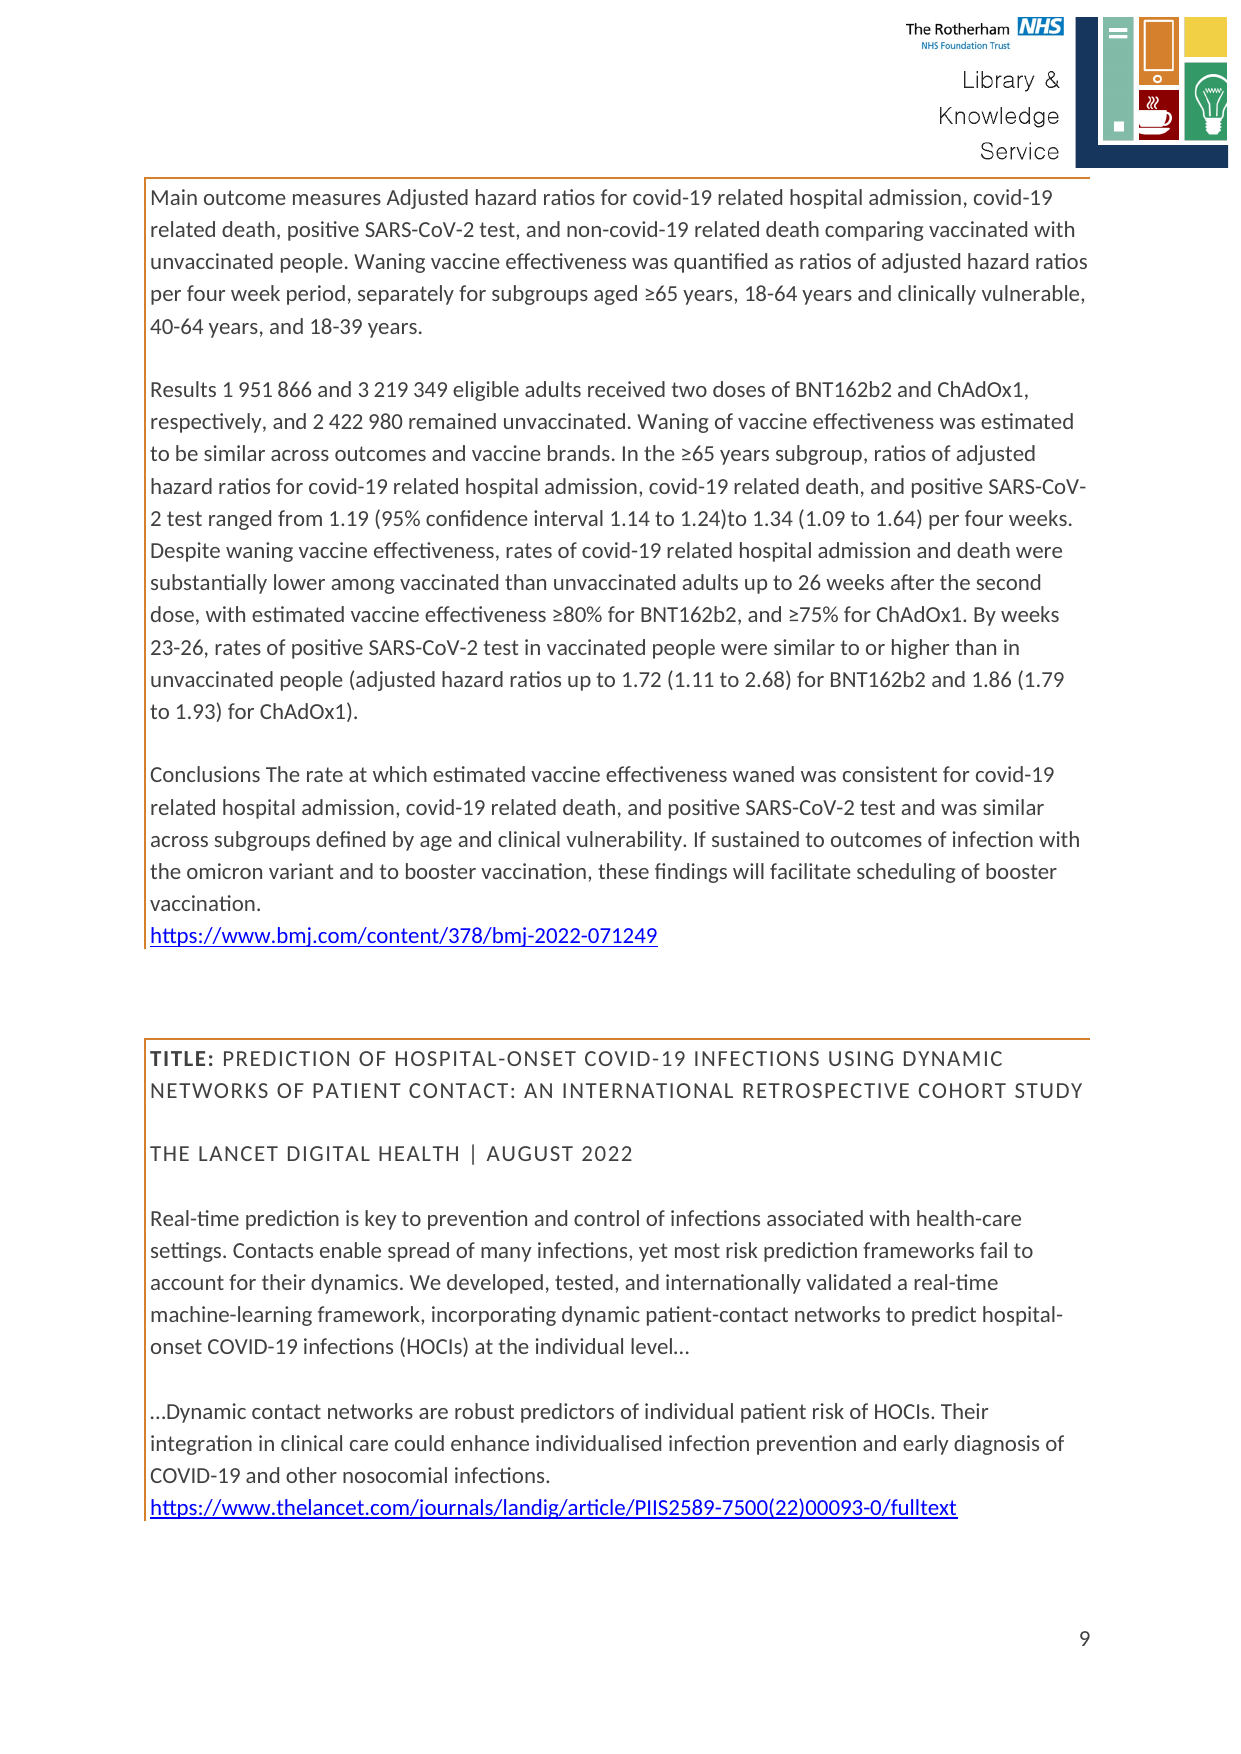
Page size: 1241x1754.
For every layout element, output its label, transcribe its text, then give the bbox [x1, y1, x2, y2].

text the lancet digital health | august 2022 Real-time prediction is key to prevention and control of infections associated with health-care settings. Contacts enable spread of many infections, yet most risk prediction frameworks fail to account for their dynamics. We developed, tested, and internationally validated a real-time machine-learning framework, incorporating dynamic patient-contact networks to predict hospital-onset COVID-19 infections (HOCIs) at the individual level… …Dynamic contact networks are robust predictors of individual patient risk of HOCIs. Their integration in clinical care could enhance individualised infection prevention and early diagnosis of COVID-19 and other nosocomial infections. https://www.thelancet.com/journals/landig/article/PIIS2589-7500(22)00093-0/fulltext [146, 1133, 1090, 1521]
text Conclusions The rate at which estimated vaccine effectiveness waned was consistent for covid-19 related hospital admission, covid-19 related death, and positive SARS-CoV-2 test and was similar across subgroups defined by age and clinical vulnerability. If sustained to outcomes of infection with the omicron variant and to booster vaccination, these findings will facilitate scheduling of booster vaccination. https://www.bmj.com/content/378/bmj-2022-071249 [146, 755, 1090, 949]
text Main outcome measures Adjusted hazard ratios for covid-19 related hospital admission, covid-19 related death, positive SARS-CoV-2 test, and non-covid-19 related death comparing vaccinated with unvaccinated people. Waning vaccine effectiveness was quantified as ratios of adjusted hazard ratios per four week period, separately for subgroups aged ≥65 years, 18-64 years and clinically vulnerable, 40-64 years, and 18-39 years. [146, 179, 1090, 340]
text Results 1 951 866 and 3 219 349 eligible adults received two doses of BNT162b2 and ChAdOx1, respectively, and 2 422 980 remained unvaccinated. Waning of vaccine effectiveness was estimated to be similar across outcomes and vaccine brands. In the ≥65 years subgroup, ratios of adjusted hazard ratios for covid-19 related hospital admission, covid-19 related death, and positive SARS-CoV-2 test ranged from 1.19 (95% confidence interval 1.14 to 1.24)to 1.34 (1.09 to 1.64) per four weeks. Despite waning vaccine effectiveness, rates of covid-19 related hospital admission and death were substantially lower among vaccinated than unvaccinated adults up to 26 weeks after the second dose, with estimated vaccine effectiveness ≥80% for BNT162b2, and ≥75% for ChAdOx1. By weeks 23-26, rates of positive SARS-CoV-2 test in vaccinated people were similar to or higher than in unvaccinated people (adjusted hazard ratios up to 1.72 (1.11 to 2.68) for BNT162b2 and 1.86 (1.79 to 1.93) for ChAdOx1). [146, 369, 1090, 725]
picture [902, 17, 1229, 177]
text title: Prediction of hospital-onset COVID-19 infections using dynamic networks of patient contact: an international retrospective cohort study [146, 1040, 1090, 1104]
